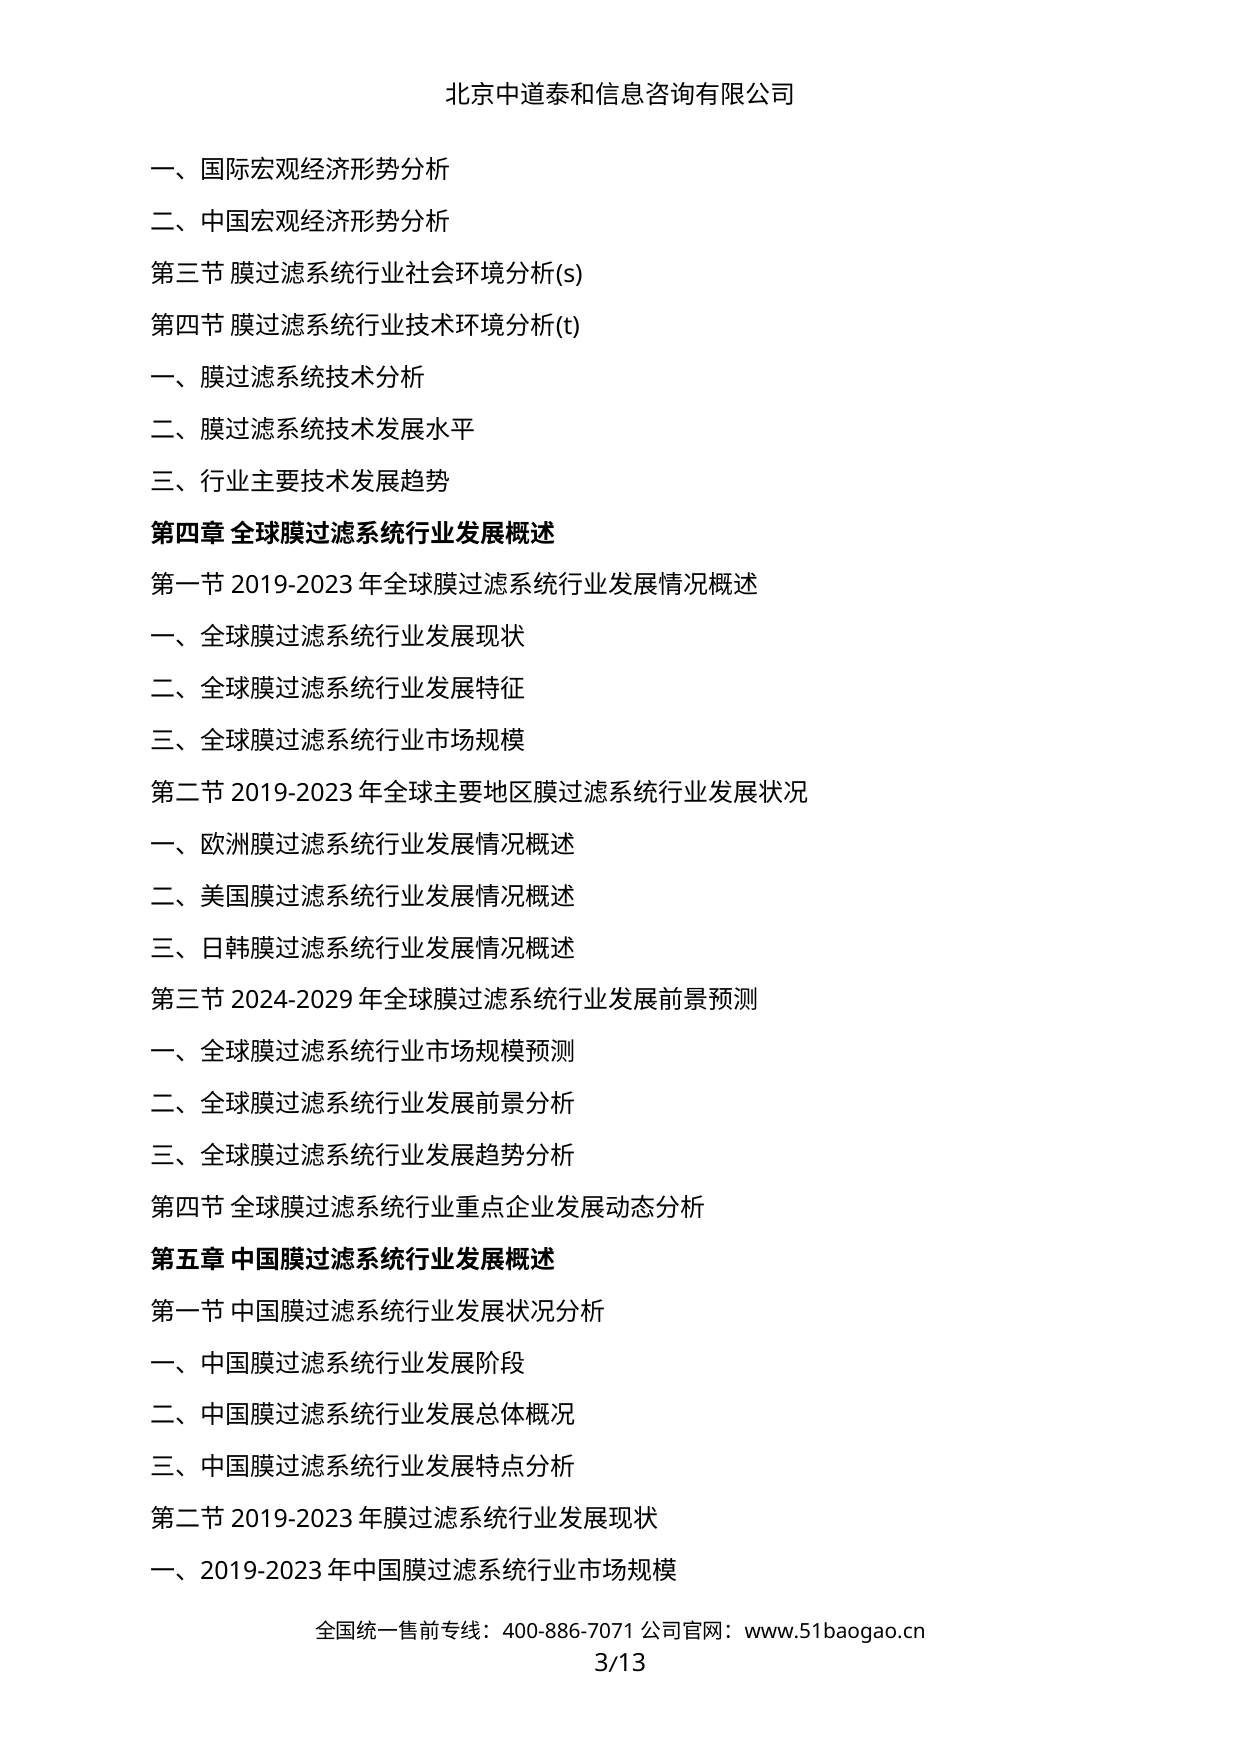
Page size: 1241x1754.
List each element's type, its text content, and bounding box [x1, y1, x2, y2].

text 第四节 膜过滤系统行业技术环境分析(t) [150, 306, 1090, 342]
text 第三节 2024-2029年全球膜过滤系统行业发展前景预测 [150, 980, 1090, 1016]
text 第二节 2019-2023年全球主要地区膜过滤系统行业发展状况 [150, 772, 1090, 809]
text 第一节 中国膜过滤系统行业发展状况分析 [150, 1291, 1090, 1327]
text 三、行业主要技术发展趋势 [150, 461, 1090, 497]
text 三、中国膜过滤系统行业发展特点分析 [150, 1447, 1090, 1483]
text 一、2019-2023年中国膜过滤系统行业市场规模 [150, 1551, 1090, 1587]
text 第五章 中国膜过滤系统行业发展概述 [150, 1239, 1090, 1276]
text 一、中国膜过滤系统行业发展阶段 [150, 1343, 1090, 1379]
text 二、膜过滤系统技术发展水平 [150, 409, 1090, 446]
text 三、全球膜过滤系统行业市场规模 [150, 721, 1090, 757]
text 二、中国宏观经济形势分析 [150, 202, 1090, 238]
text 一、欧洲膜过滤系统行业发展情况概述 [150, 824, 1090, 861]
text 第一节 2019-2023年全球膜过滤系统行业发展情况概述 [150, 565, 1090, 601]
text 二、美国膜过滤系统行业发展情况概述 [150, 876, 1090, 912]
text 二、全球膜过滤系统行业发展特征 [150, 669, 1090, 705]
text 第四章 全球膜过滤系统行业发展概述 [150, 513, 1090, 549]
text 第三节 膜过滤系统行业社会环境分析(s) [150, 254, 1090, 290]
text 第四节 全球膜过滤系统行业重点企业发展动态分析 [150, 1187, 1090, 1224]
text 一、全球膜过滤系统行业市场规模预测 [150, 1032, 1090, 1068]
text 第二节 2019-2023年膜过滤系统行业发展现状 [150, 1499, 1090, 1535]
text 二、中国膜过滤系统行业发展总体概况 [150, 1395, 1090, 1431]
text 三、日韩膜过滤系统行业发展情况概述 [150, 928, 1090, 964]
text 一、国际宏观经济形势分析 [150, 150, 1090, 186]
text 二、全球膜过滤系统行业发展前景分析 [150, 1084, 1090, 1120]
text 三、全球膜过滤系统行业发展趋势分析 [150, 1136, 1090, 1172]
text 一、膜过滤系统技术分析 [150, 357, 1090, 394]
text 一、全球膜过滤系统行业发展现状 [150, 617, 1090, 653]
